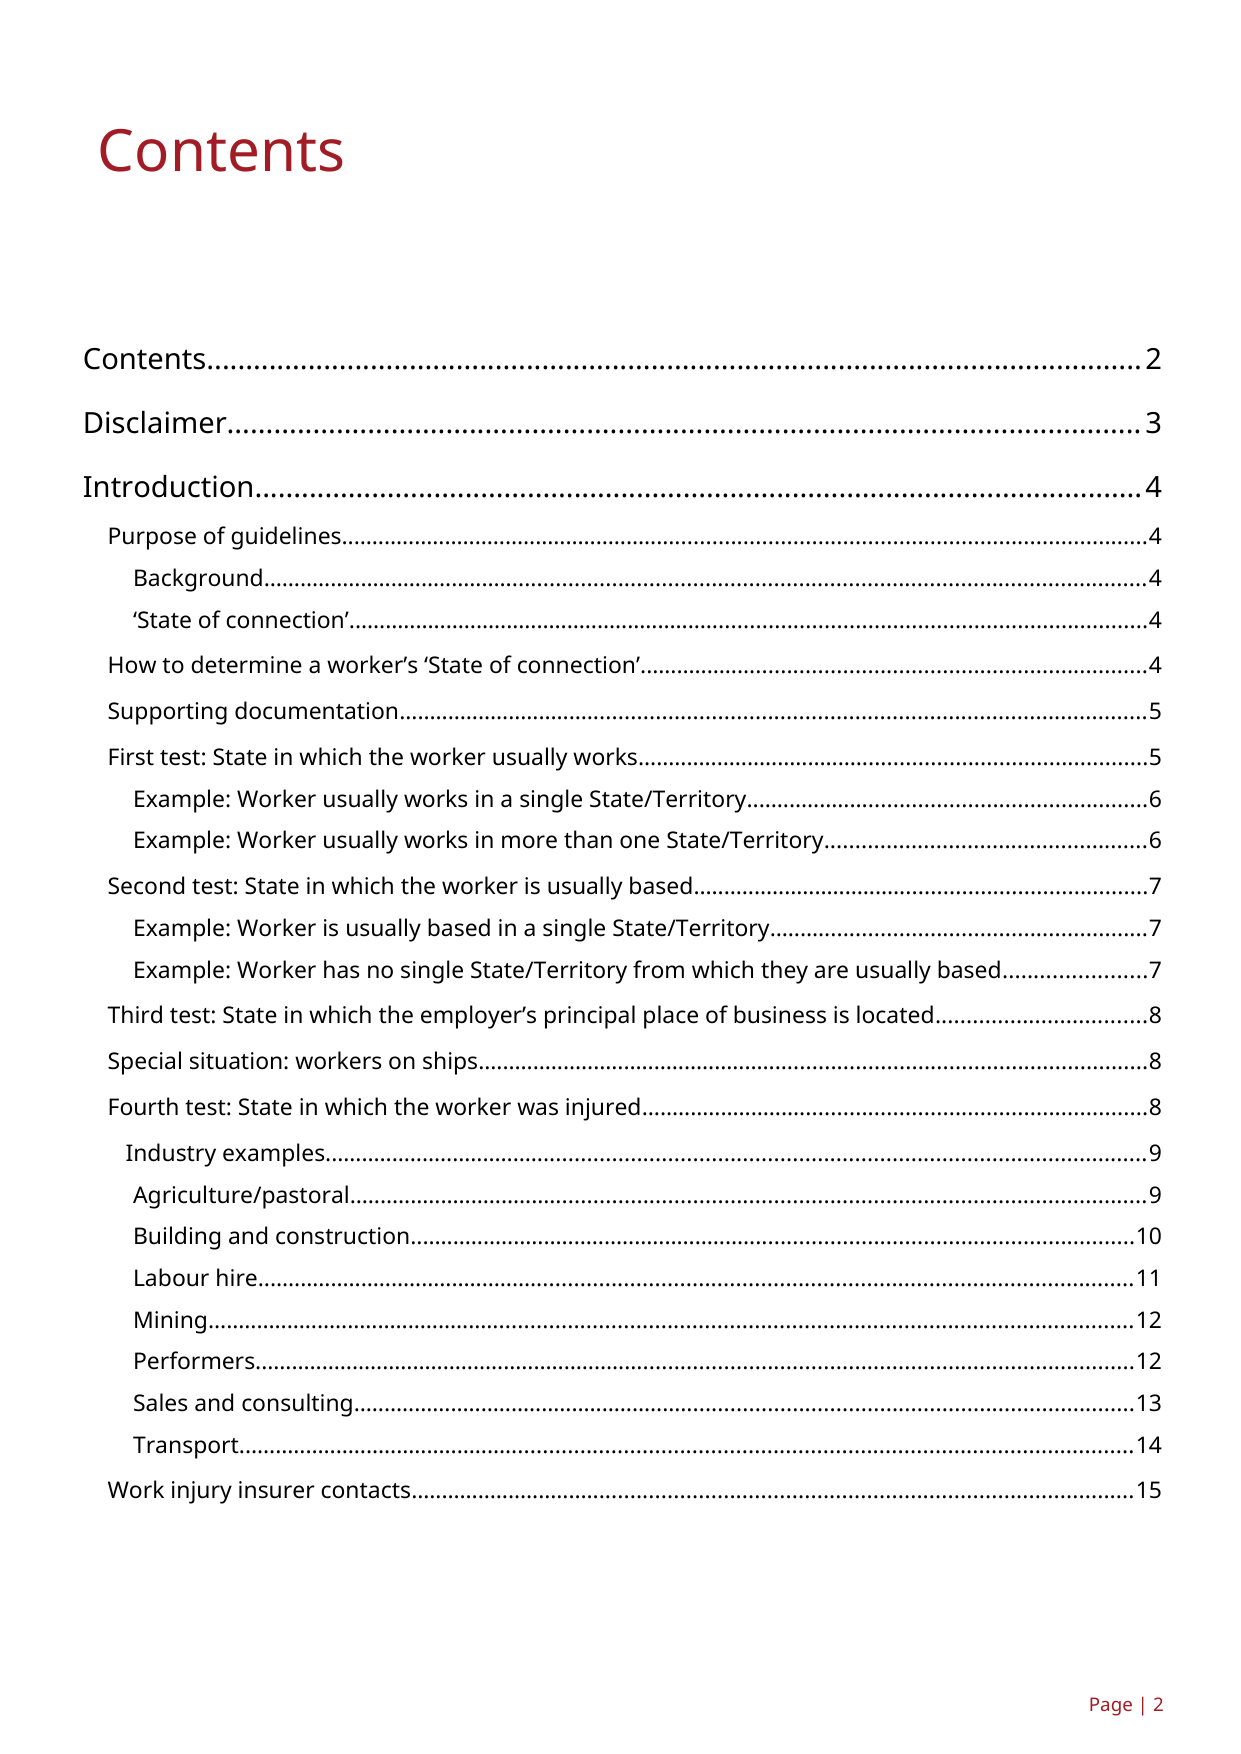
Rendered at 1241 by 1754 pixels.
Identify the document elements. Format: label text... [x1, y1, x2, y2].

text Contents 2 [83, 326, 1163, 378]
text Third test: State in which the employer’s principal place of business is located 8 [107, 985, 1163, 1031]
text Purpose of guidelines 4 [107, 506, 1163, 551]
text Transport 14 [133, 1418, 1163, 1460]
text Example: Worker is usually based in a single State/Territory 7 [133, 901, 1163, 943]
text Building and construction 10 [133, 1210, 1163, 1251]
text Disclaimer 3 [83, 390, 1163, 442]
text How to determine a worker’s ‘State of connection’ 4 [107, 635, 1163, 681]
text Work injury insurer contacts 15 [107, 1460, 1163, 1506]
text Special situation: workers on ships 8 [107, 1031, 1163, 1076]
text Second test: State in which the worker is usually based 7 [107, 856, 1163, 901]
text Example: Worker usually works in more than one State/Territory 6 [133, 814, 1163, 856]
text Fourth test: State in which the worker was injured 8 [107, 1076, 1163, 1122]
text Background 4 [133, 551, 1163, 593]
text Example: Worker usually works in a single State/Territory 6 [133, 772, 1163, 814]
text Labour hire 11 [133, 1251, 1163, 1293]
text ‘State of connection’ 4 [133, 593, 1163, 635]
text Introduction 4 [83, 453, 1163, 506]
text Example: Worker has no single State/Territory from which they are usually based 7 [133, 943, 1163, 985]
text Sales and consulting 13 [133, 1376, 1163, 1418]
text Industry examples 9 [107, 1122, 1163, 1168]
text Agriculture/pastoral 9 [133, 1168, 1163, 1210]
text Mining 12 [133, 1293, 1163, 1335]
text First test: State in which the worker usually works 5 [107, 726, 1163, 772]
text Performers 12 [133, 1335, 1163, 1376]
text Supporting documentation 5 [107, 681, 1163, 726]
